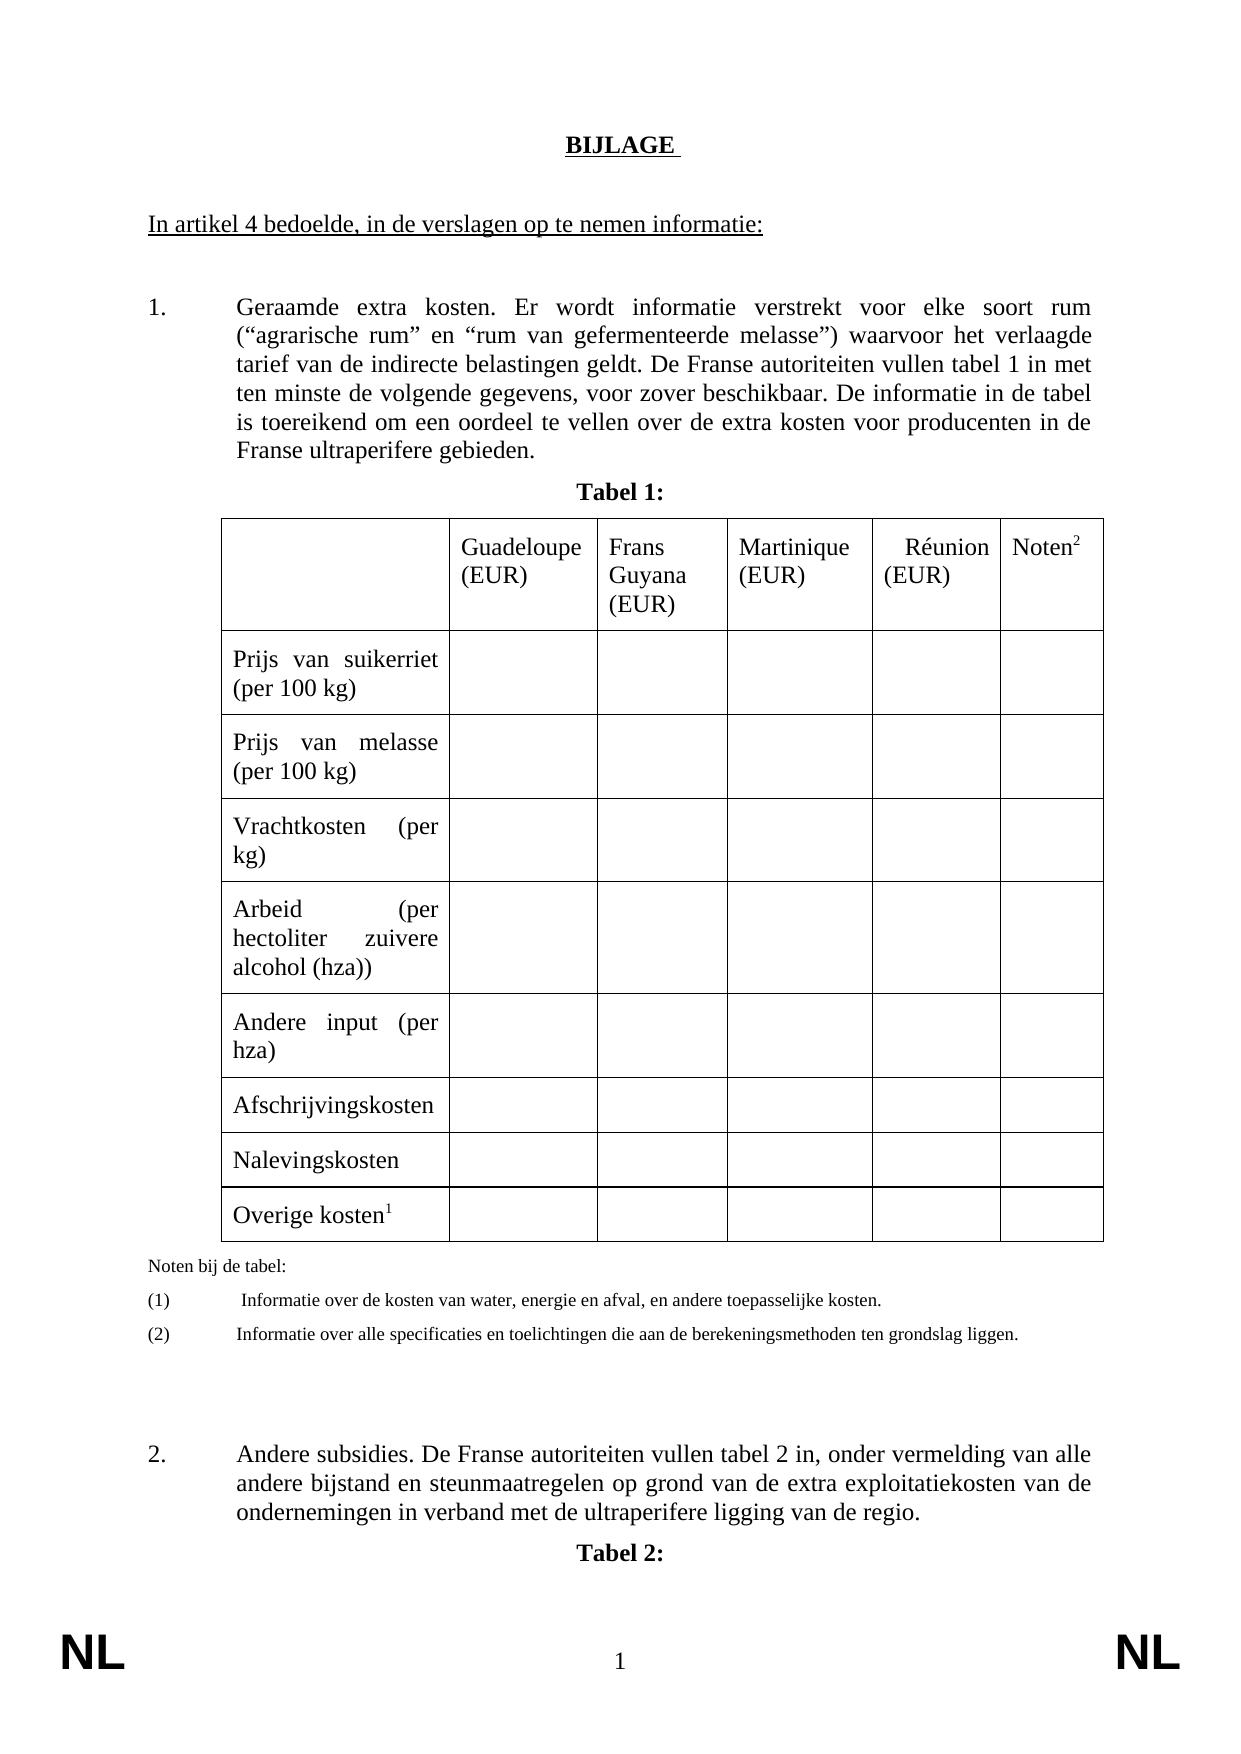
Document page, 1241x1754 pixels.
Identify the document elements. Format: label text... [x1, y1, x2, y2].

table_cell [598, 631, 727, 714]
table_cell [450, 882, 597, 993]
text BIJLAGE [148, 131, 1093, 159]
table_header Frans Guyana (EUR) [598, 519, 727, 630]
table_cell [728, 994, 872, 1077]
table_cell [873, 799, 1000, 881]
list Geraamde extra kosten. Er wordt informatie verstrekt voor elke soort rum (“agrarische rum” en “rum van gefermenteerde melasse”) waarvoor het verlaagde tarief van de indirecte belastingen geldt. De Franse autoriteiten vullen tabel 1 in met ten minste de volgende gegevens, voor zover beschikbaar. De informatie in de tabel is toereikend om een oordeel te vellen over de extra kosten voor producenten in de Franse ultraperifere gebieden. [148, 292, 1093, 464]
table_cell [598, 799, 727, 881]
table_cell Vrachtkosten (per kg) [222, 799, 449, 881]
table_cell Andere input (per hza) [222, 994, 449, 1077]
table_cell [1001, 882, 1103, 993]
table_cell [598, 1188, 727, 1241]
table_cell [598, 715, 727, 797]
table_cell [1001, 799, 1103, 881]
title Tabel 1: [148, 477, 1093, 506]
table_cell [873, 631, 1000, 714]
table_cell [1001, 1188, 1103, 1241]
table_cell [450, 799, 597, 881]
title Tabel 2: [148, 1538, 1093, 1567]
table_cell [873, 1188, 1000, 1241]
table_cell [728, 631, 872, 714]
table_cell [598, 1078, 727, 1132]
table_cell [728, 1188, 872, 1241]
table_cell [1001, 631, 1103, 714]
table_cell [728, 882, 872, 993]
table_cell [598, 1133, 727, 1186]
table_cell [598, 882, 727, 993]
table_cell Overige kosten1 [222, 1188, 449, 1241]
table_cell Prijs van melasse (per 100 kg) [222, 715, 449, 797]
table_cell Prijs van suikerriet (per 100 kg) [222, 631, 449, 714]
text Noten bij de tabel: [148, 1255, 1093, 1276]
table_cell [1001, 1078, 1103, 1132]
table_header [222, 519, 449, 630]
table_cell [598, 994, 727, 1077]
table_header Noten2 [1001, 519, 1103, 630]
table_cell [728, 715, 872, 797]
table_cell [1001, 715, 1103, 797]
list Informatie over de kosten van water, energie en afval, en andere toepasselijke kosten. [148, 1289, 1093, 1310]
text Andere subsidies. De Franse autoriteiten vullen tabel 2 in, onder vermelding van alle andere bijstand en steunmaatregelen op grond van de extra exploitatiekosten van de ondernemingen in verband met de ultraperifere ligging van de regio. [148, 1439, 1093, 1526]
text In artikel 4 bedoelde, in de verslagen op te nemen informatie: [148, 209, 1093, 238]
table_cell [450, 994, 597, 1077]
text Informatie over alle specificaties en toelichtingen die aan de berekeningsmethoden ten grondslag liggen. [148, 1323, 1093, 1344]
table_cell [873, 715, 1000, 797]
table_cell [1001, 994, 1103, 1077]
table_cell [873, 1078, 1000, 1132]
table_cell [873, 1133, 1000, 1186]
table_cell [1001, 1133, 1103, 1186]
table_cell Arbeid (per hectoliter zuivere alcohol (hza)) [222, 882, 449, 993]
table_cell Nalevingskosten [222, 1133, 449, 1186]
table_header Martinique (EUR) [728, 519, 872, 630]
table_cell [450, 1078, 597, 1132]
table_header Guadeloupe (EUR) [450, 519, 597, 630]
table_cell [450, 1133, 597, 1186]
table_cell [450, 631, 597, 714]
table_cell [873, 994, 1000, 1077]
table_cell [873, 882, 1000, 993]
table_header Réunion (EUR) [873, 519, 1000, 630]
table_cell [450, 715, 597, 797]
table_cell [728, 799, 872, 881]
table_cell [728, 1133, 872, 1186]
table_cell [450, 1188, 597, 1241]
table_cell Afschrijvingskosten [222, 1078, 449, 1132]
table_cell [728, 1078, 872, 1132]
